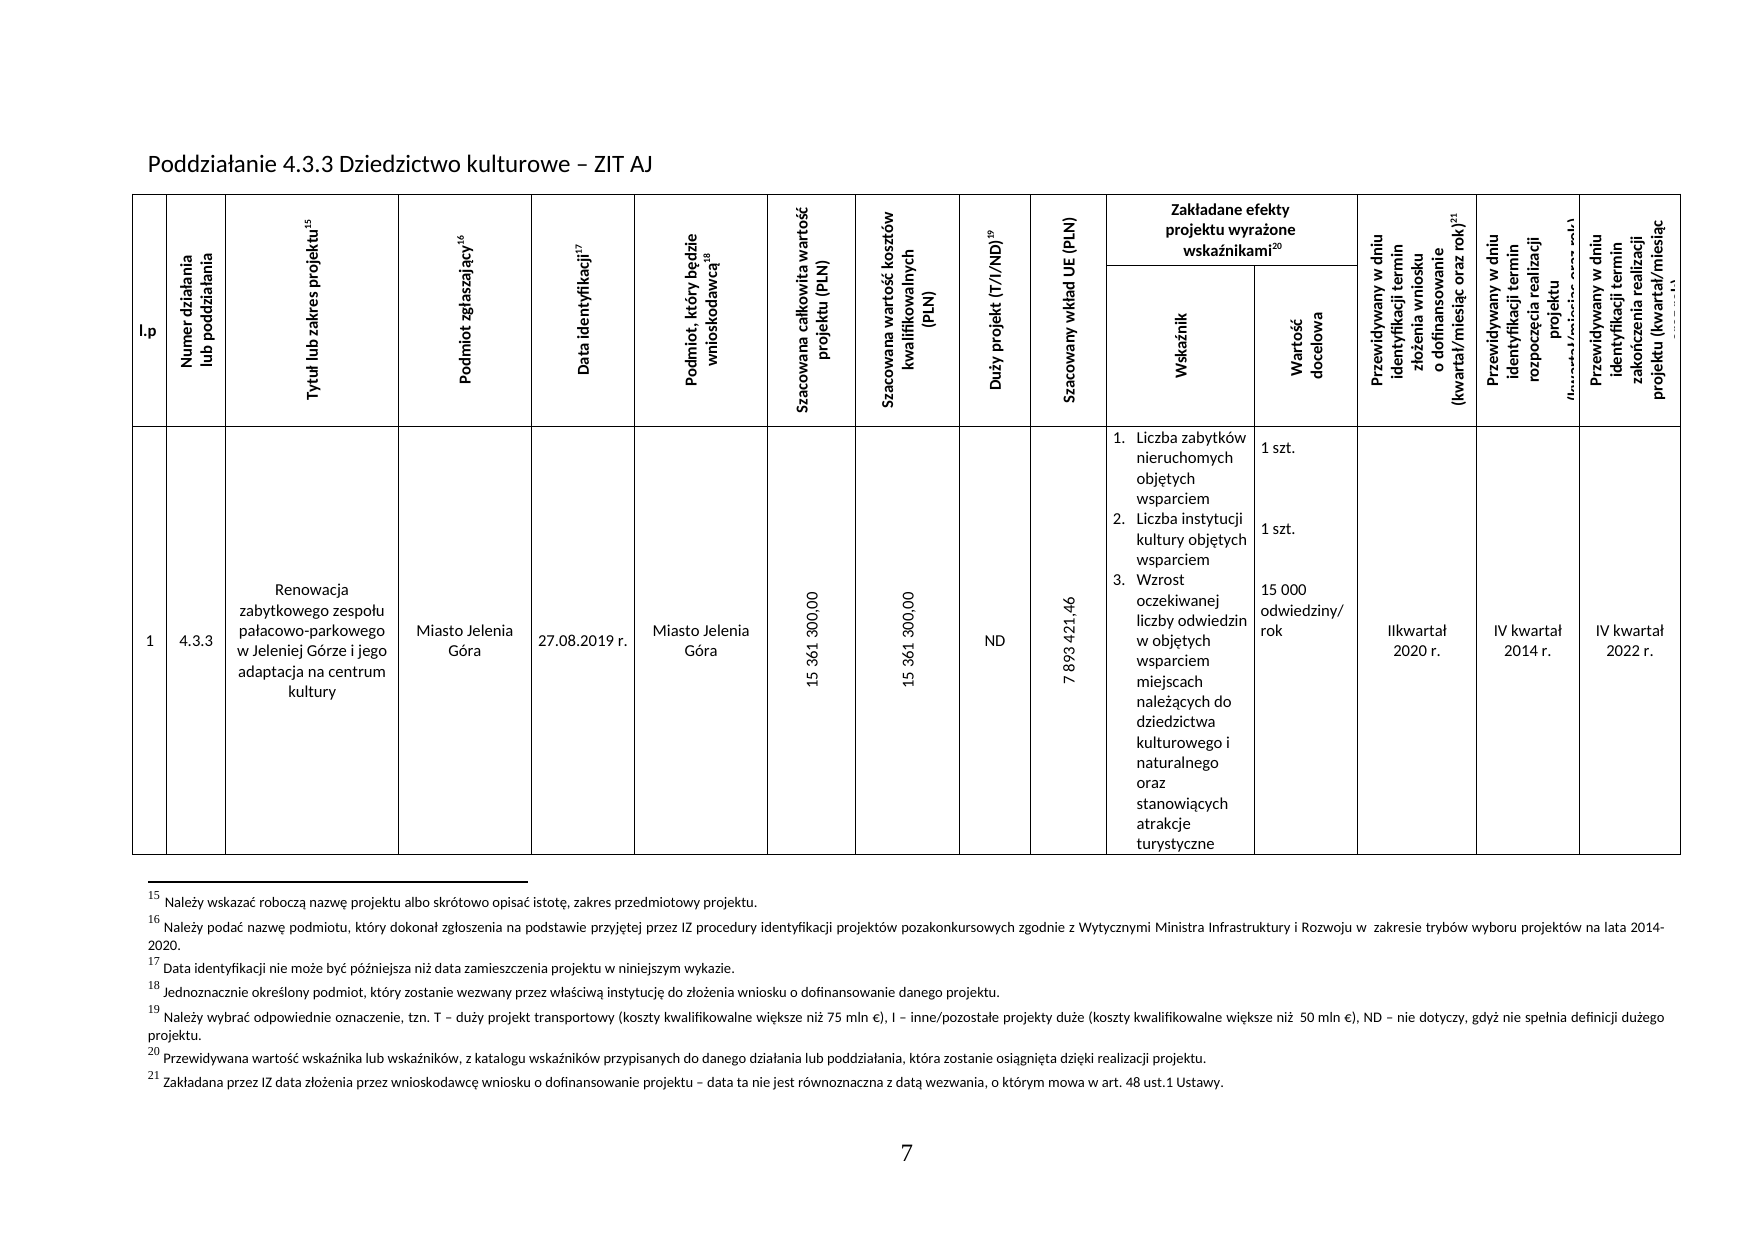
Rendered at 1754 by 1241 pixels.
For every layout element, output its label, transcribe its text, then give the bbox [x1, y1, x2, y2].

table_cell ND [960, 427, 1030, 854]
table_header Podmiot, który będzie wnioskodawcą [635, 195, 767, 426]
table_header Podmiot zgłaszający [399, 195, 531, 426]
table_cell 7 893 421,46 [1031, 427, 1106, 854]
table_cell Wartość docelowa [1255, 266, 1357, 426]
table_header Przewidywany w dniu identyfikacji termin zakończenia realizacji projektu (kwartał/miesiąc oraz rok) [1580, 195, 1680, 426]
table_cell 15 361 300,00 [856, 427, 959, 854]
table_cell 27.08.2019 r. [532, 427, 634, 854]
table_cell Liczba zabytków nieruchomych objętych wsparciem Liczba instytucji kultury objętych wsparciem Wzrost oczekiwanej liczby odwiedzin w objętych wsparciem miejscach należących do dziedzictwa kulturowego i naturalnego oraz stanowiących atrakcje turystyczne [1107, 427, 1254, 854]
table_cell 15 361 300,00 [768, 427, 855, 854]
table_cell Miasto Jelenia Góra [399, 427, 531, 854]
table_cell IIkwartał 2020 r. [1358, 427, 1476, 854]
table_header Data identyfikacji [532, 195, 634, 426]
table_header Przewidywany w dniu identyfikacji termin złożenia wniosku o dofinansowanie (kwartał/miesiąc oraz rok) [1358, 195, 1476, 426]
table_header Szacowana wartość kosztów kwalifikowalnych (PLN) [856, 195, 959, 426]
table_header Zakładane efekty projektu wyrażone wskaźnikami [1107, 195, 1357, 265]
table_header Szacowany wkład UE (PLN) [1031, 195, 1106, 426]
table_cell Miasto Jelenia Góra [635, 427, 767, 854]
table_cell IV kwartał 2014 r. [1477, 427, 1579, 854]
table_cell Renowacja zabytkowego zespołu pałacowo-parkowego w Jeleniej Górze i jego adaptacja na centrum kultury [226, 427, 398, 854]
table_cell 4.3.3 [167, 427, 225, 854]
table_header Duży projekt (T/I/ND) [960, 195, 1030, 426]
table_header Numer działania lub poddziałania [167, 195, 225, 426]
table_cell 1 szt. 1 szt. 15 000 odwiedziny/ rok [1255, 427, 1357, 854]
table_header Przewidywany w dniu identyfikacji termin rozpoczęcia realizacji projektu (kwartał/miesiąc oraz rok) [1477, 195, 1579, 426]
table_header l.p [133, 195, 166, 426]
table_cell Wskaźnik [1107, 266, 1254, 426]
text Poddziałanie 4.3.3 Dziedzictwo kulturowe – ZIT AJ [148, 148, 1665, 178]
table_header Tytuł lub zakres projektu [226, 195, 398, 426]
table_header Szacowana całkowita wartość projektu (PLN) [768, 195, 855, 426]
table_cell 1 [133, 427, 166, 854]
table_cell IV kwartał 2022 r. [1580, 427, 1680, 854]
